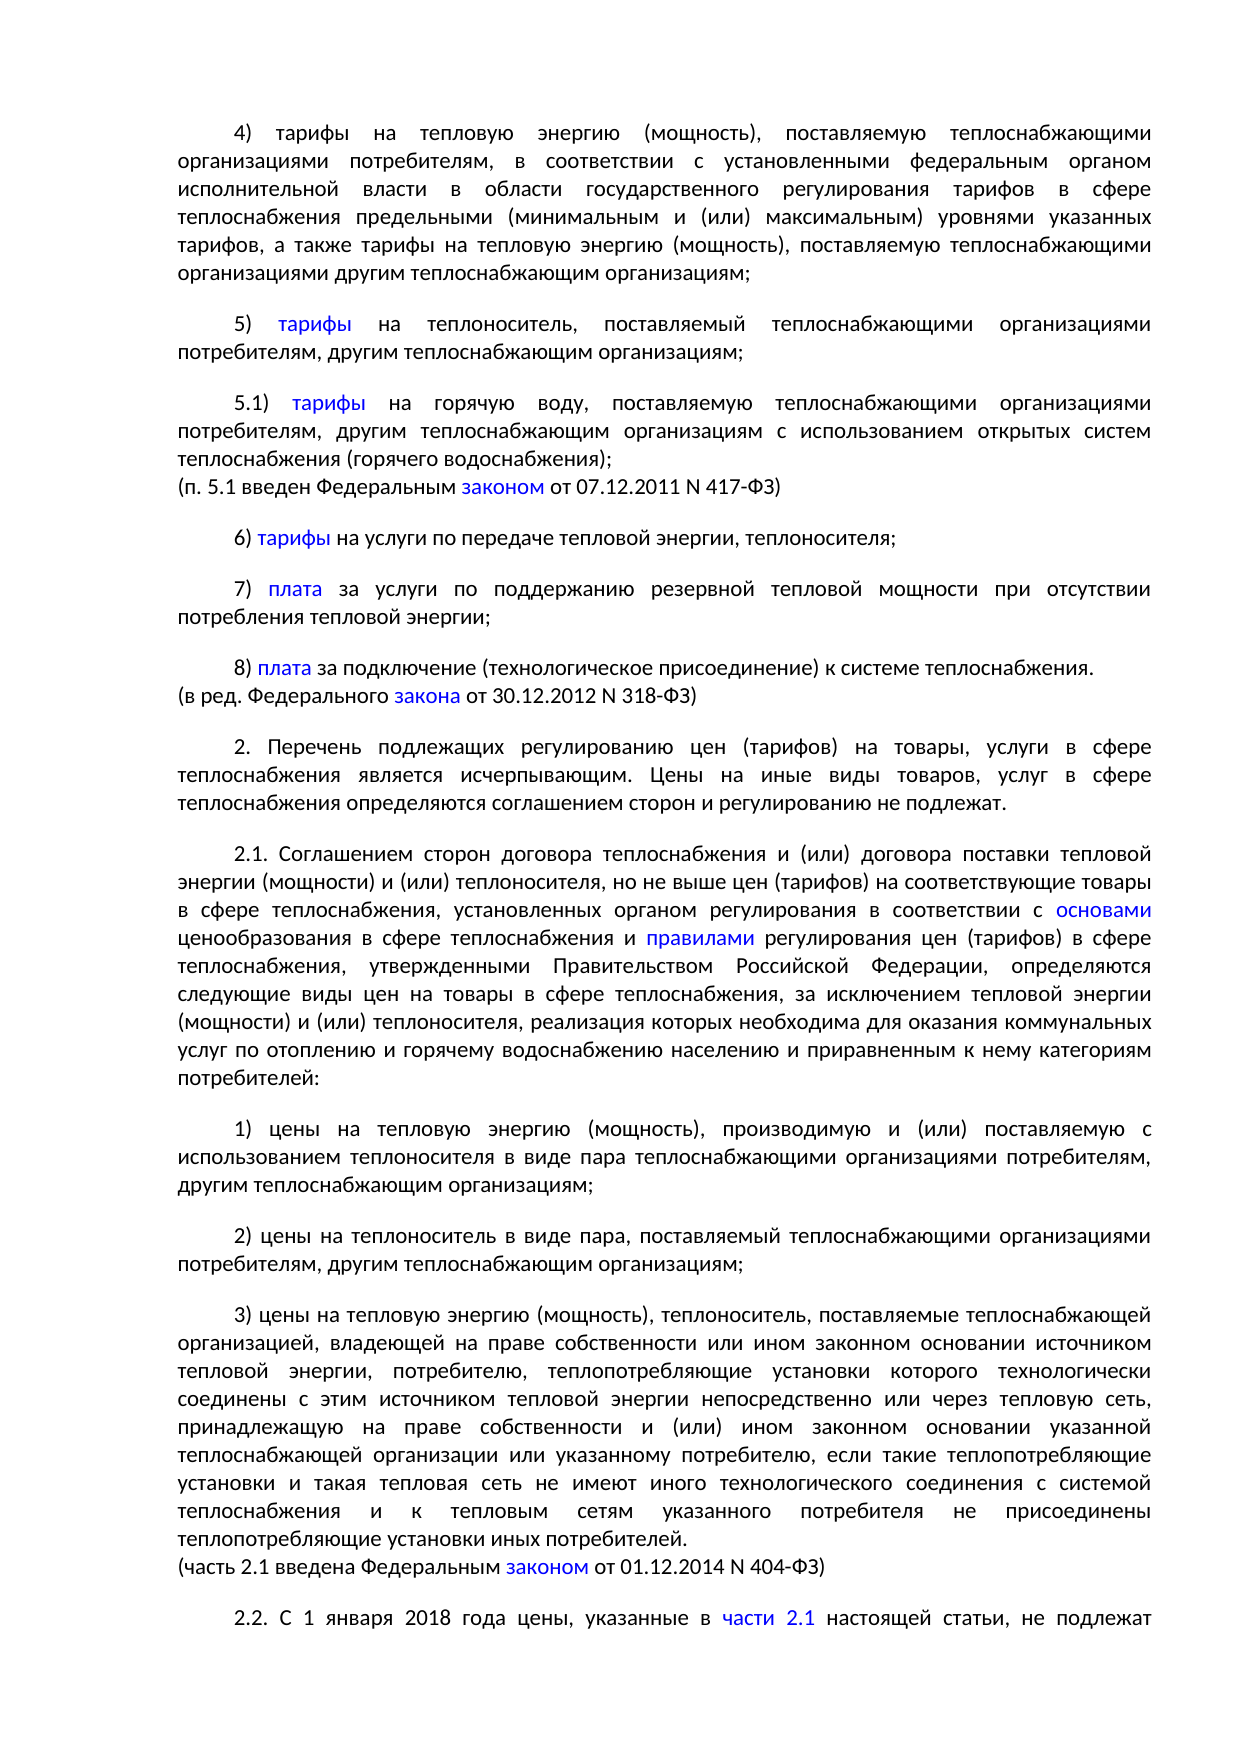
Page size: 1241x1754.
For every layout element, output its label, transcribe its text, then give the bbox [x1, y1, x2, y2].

text 7) плата за услуги по поддержанию резервной тепловой мощности при отсутствии потребления тепловой энергии; [177, 574, 1152, 630]
text 3) цены на тепловую энергию (мощность), теплоноситель, поставляемые теплоснабжающей организацией, владеющей на праве собственности или ином законном основании источником тепловой энергии, потребителю, теплопотребляющие установки которого технологически соединены с этим источником тепловой энергии непосредственно или через тепловую сеть, принадлежащую на праве собственности и (или) ином законном основании указанной теплоснабжающей организации или указанному потребителю, если такие теплопотребляющие установки и такая тепловая сеть не имеют иного технологического соединения с системой теплоснабжения и к тепловым сетям указанного потребителя не присоединены теплопотребляющие установки иных потребителей. [177, 1300, 1152, 1552]
text 4) тарифы на тепловую энергию (мощность), поставляемую теплоснабжающими организациями потребителям, в соответствии с установленными федеральным органом исполнительной власти в области государственного регулирования тарифов в сфере теплоснабжения предельными (минимальным и (или) максимальным) уровнями указанных тарифов, а также тарифы на тепловую энергию (мощность), поставляемую теплоснабжающими организациями другим теплоснабжающим организациям; [177, 118, 1152, 286]
text 5.1) тарифы на горячую воду, поставляемую теплоснабжающими организациями потребителям, другим теплоснабжающим организациям с использованием открытых систем теплоснабжения (горячего водоснабжения); [177, 388, 1152, 472]
text 8) плата за подключение (технологическое присоединение) к системе теплоснабжения. [177, 653, 1152, 681]
text (в ред. Федерального закона от 30.12.2012 N 318-ФЗ) [177, 681, 1152, 709]
text 1) цены на тепловую энергию (мощность), производимую и (или) поставляемую с использованием теплоносителя в виде пара теплоснабжающими организациями потребителям, другим теплоснабжающим организациям; [177, 1114, 1152, 1198]
text 2.1. Соглашением сторон договора теплоснабжения и (или) договора поставки тепловой энергии (мощности) и (или) теплоносителя, но не выше цен (тарифов) на соответствующие товары в сфере теплоснабжения, установленных органом регулирования в соответствии с основами ценообразования в сфере теплоснабжения и правилами регулирования цен (тарифов) в сфере теплоснабжения, утвержденными Правительством Российской Федерации, определяются следующие виды цен на товары в сфере теплоснабжения, за исключением тепловой энергии (мощности) и (или) теплоносителя, реализация которых необходима для оказания коммунальных услуг по отоплению и горячему водоснабжению населению и приравненным к нему категориям потребителей: [177, 839, 1152, 1091]
text 2. Перечень подлежащих регулированию цен (тарифов) на товары, услуги в сфере теплоснабжения является исчерпывающим. Цены на иные виды товаров, услуг в сфере теплоснабжения определяются соглашением сторон и регулированию не подлежат. [177, 732, 1152, 816]
text (п. 5.1 введен Федеральным законом от 07.12.2011 N 417-ФЗ) [177, 472, 1152, 500]
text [177, 1603, 1152, 1631]
text 5) тарифы на теплоноситель, поставляемый теплоснабжающими организациями потребителям, другим теплоснабжающим организациям; [177, 309, 1152, 365]
text 6) тарифы на услуги по передаче тепловой энергии, теплоносителя; [177, 523, 1152, 551]
text 2) цены на теплоноситель в виде пара, поставляемый теплоснабжающими организациями потребителям, другим теплоснабжающим организациям; [177, 1221, 1152, 1277]
text (часть 2.1 введена Федеральным законом от 01.12.2014 N 404-ФЗ) [177, 1552, 1152, 1580]
